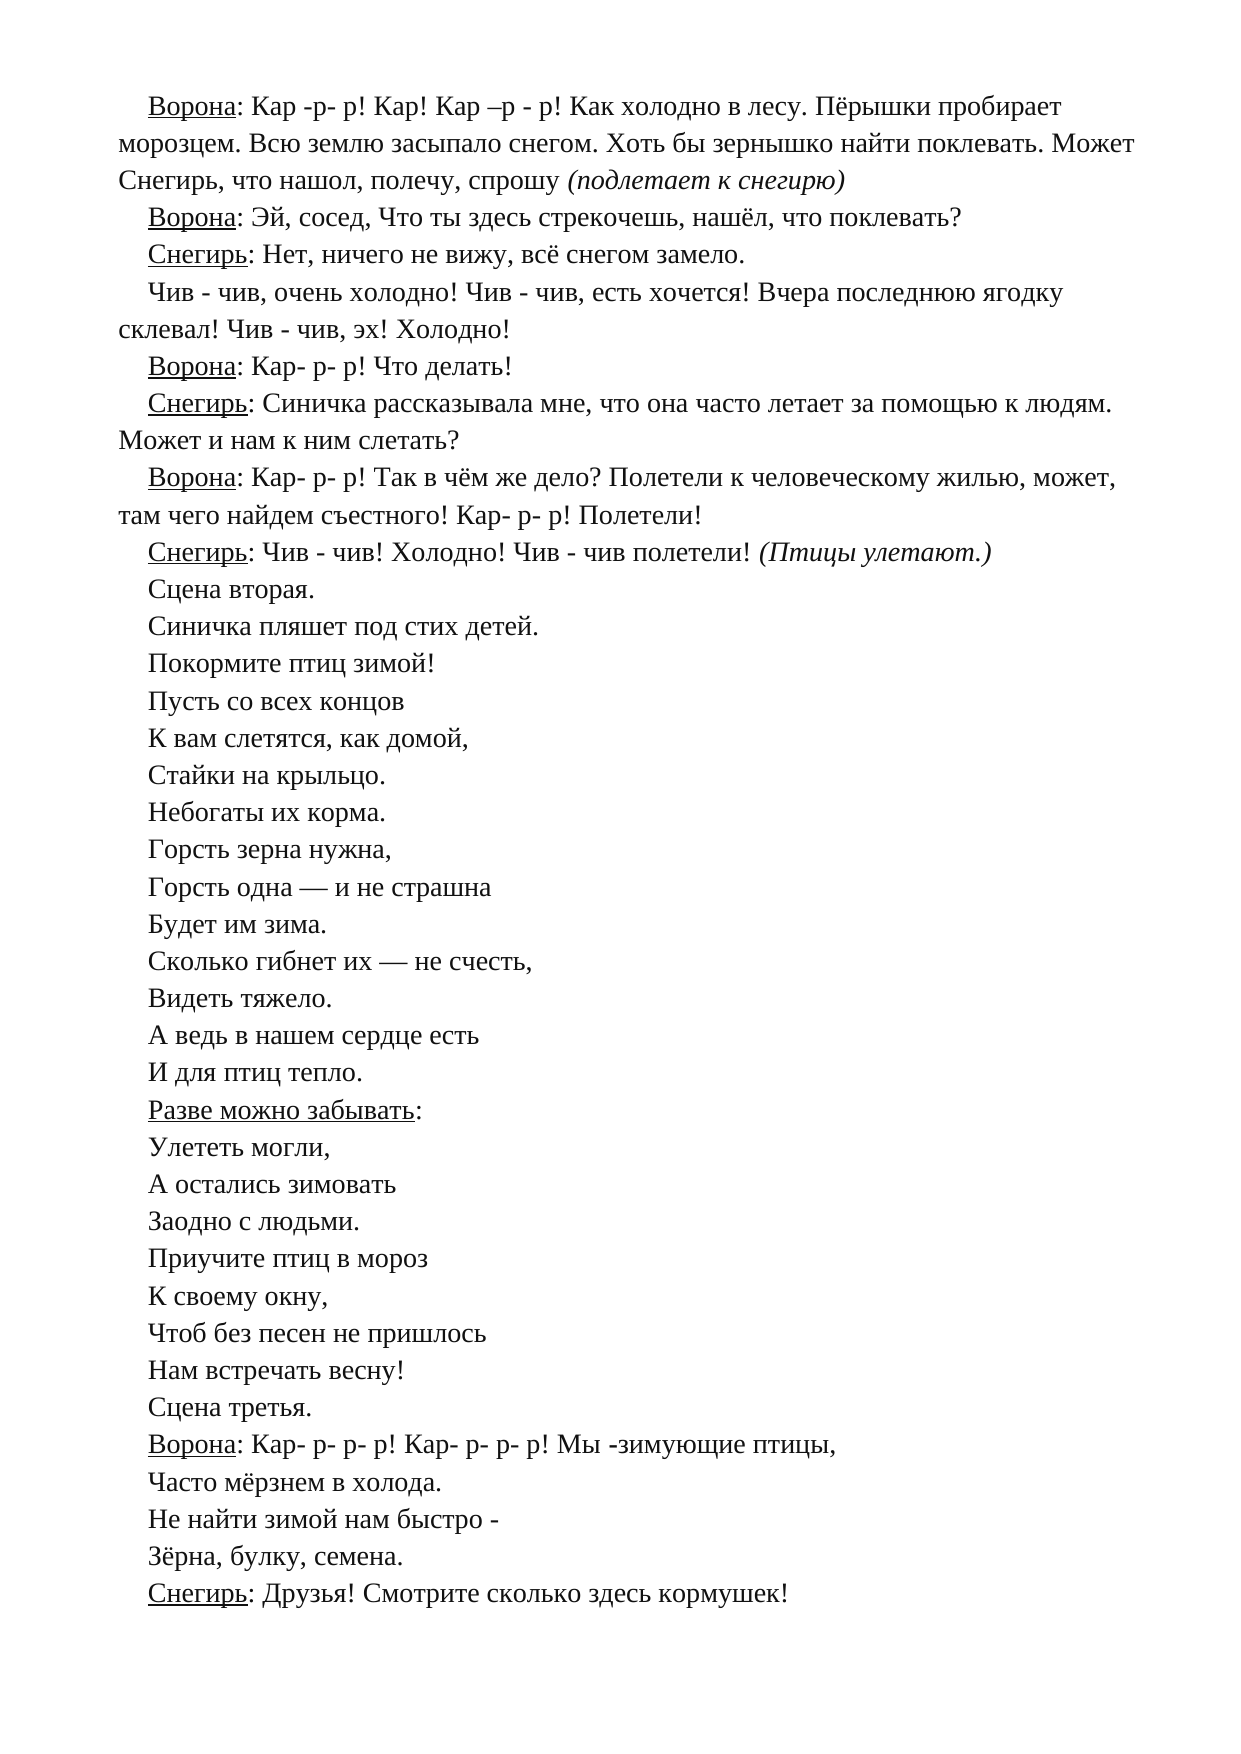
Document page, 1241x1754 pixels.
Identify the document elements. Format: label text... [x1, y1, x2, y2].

text Зёрна, булку, семена. [118, 1539, 1167, 1571]
text Улететь могли, [118, 1130, 1167, 1162]
text Видеть тяжело. [118, 981, 1167, 1013]
text Сцена третья. [118, 1390, 1167, 1423]
text Часто мёрзнем в холода. [118, 1464, 1167, 1497]
text Будет им зима. [118, 907, 1167, 939]
text И для птиц тепло. [118, 1056, 1167, 1088]
text Горсть зерна нужна, [118, 832, 1167, 865]
text Разве можно забывать: [118, 1093, 1167, 1125]
text К своему окну, [118, 1279, 1167, 1311]
text Чтоб без песен не пришлось [118, 1316, 1167, 1348]
text Ворона: Кар -р- р! Кар! Кар –р - р! Как холодно в лесу. Пёрышки пробирает морозцем. Всю землю засыпало снегом. Хоть бы зернышко найти поклевать. Может Снегирь, что нашол, полечу, спрошу (подлетает к снегирю) [118, 89, 1167, 195]
text Небогаты их корма. [118, 795, 1167, 828]
text К вам слетятся, как домой, [118, 721, 1167, 753]
text Ворона: Кар- р- р! Что делать! [118, 349, 1167, 381]
text Снегирь: Нет, ничего не вижу, всё снегом замело. [118, 237, 1167, 270]
text Приучите птиц в мороз [118, 1241, 1167, 1274]
text Ворона: Кар- р- р- р! Кар- р- р- р! Мы -зимующие птицы, [118, 1427, 1167, 1460]
text Горсть одна — и не страшна [118, 869, 1167, 902]
text Снегирь: Друзья! Смотрите сколько здесь кормушек! [118, 1576, 1167, 1608]
text Сцена вторая. [118, 572, 1167, 604]
text Покормите птиц зимой! [118, 646, 1167, 679]
text А ведь в нашем сердце есть [118, 1018, 1167, 1051]
text Ворона: Кар- р- р! Так в чём же дело? Полетели к человеческому жилью, может, там чего найдем съестного! Кар- р- р! Полетели! [118, 461, 1167, 530]
text Ворона: Эй, сосед, Что ты здесь стрекочешь, нашёл, что поклевать? [118, 200, 1167, 233]
text Не найти зимой нам быстро - [118, 1502, 1167, 1534]
text Заодно с людьми. [118, 1204, 1167, 1237]
text Сколько гибнет их — не счесть, [118, 944, 1167, 976]
text Синичка пляшет под стих детей. [118, 609, 1167, 642]
text А остались зимовать [118, 1167, 1167, 1199]
text Стайки на крыльцо. [118, 758, 1167, 790]
text Снегирь: Синичка рассказывала мне, что она часто летает за помощью к людям. Может и нам к ним слетать? [118, 386, 1167, 456]
text Снегирь: Чив - чив! Холодно! Чив - чив полетели! (Птицы улетают.) [118, 535, 1167, 567]
text Пусть со всех концов [118, 684, 1167, 716]
text Нам встречать весну! [118, 1353, 1167, 1385]
text Чив - чив, очень холодно! Чив - чив, есть хочется! Вчера последнюю ягодку склевал! Чив - чив, эх! Холодно! [118, 274, 1167, 344]
